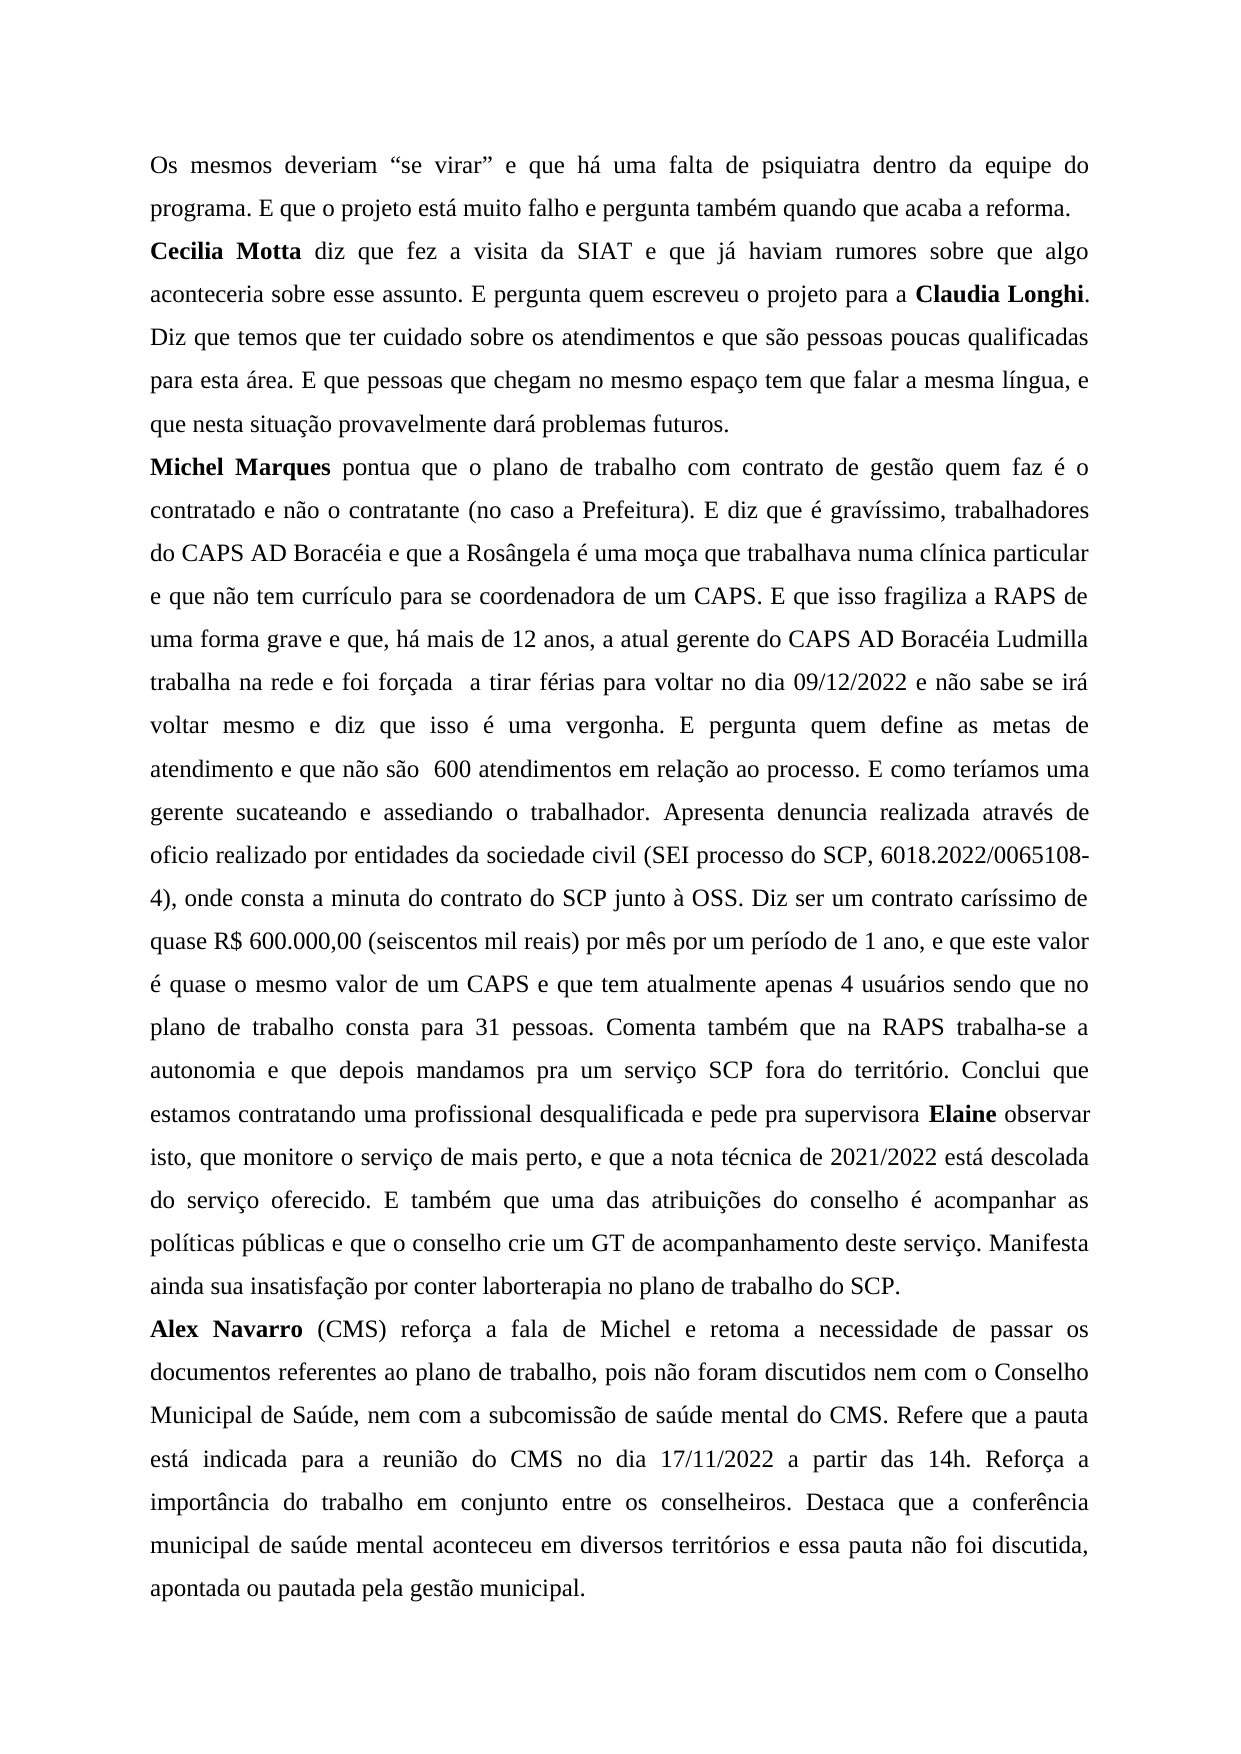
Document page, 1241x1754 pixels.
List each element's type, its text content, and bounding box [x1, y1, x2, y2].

text Cecilia Motta diz que fez a visita da SIAT e que já haviam rumores sobre que algo aconteceria sobre esse assunto. E pergunta quem escreveu o projeto para a Claudia Longhi. Diz que temos que ter cuidado sobre os atendimentos e que são pessoas poucas qualificadas para esta área. E que pessoas que chegam no mesmo espaço tem que falar a mesma língua, e que nesta situação provavelmente dará problemas futuros. [150, 236, 1090, 437]
text Michel Marques pontua que o plano de trabalho com contrato de gestão quem faz é o contratado e não o contratante (no caso a Prefeitura). E diz que é gravíssimo, trabalhadores do CAPS AD Boracéia e que a Rosângela é uma moça que trabalhava numa clínica particular e que não tem currículo para se coordenadora de um CAPS. E que isso fragiliza a RAPS de uma forma grave e que, há mais de 12 anos, a atual gerente do CAPS AD Boracéia Ludmilla trabalha na rede e foi forçada a tirar férias para voltar no dia 09/12/2022 e não sabe se irá voltar mesmo e diz que isso é uma vergonha. E pergunta quem define as metas de atendimento e que não são 600 atendimentos em relação ao processo. E como teríamos uma gerente sucateando e assediando o trabalhador. Apresenta denuncia realizada através de oficio realizado por entidades da sociedade civil (SEI processo do SCP, 6018.2022/0065108-4), onde consta a minuta do contrato do SCP junto à OSS. Diz ser um contrato caríssimo de quase R$ 600.000,00 (seiscentos mil reais) por mês por um período de 1 ano, e que este valor é quase o mesmo valor de um CAPS e que tem atualmente apenas 4 usuários sendo que no plano de trabalho consta para 31 pessoas. Comenta também que na RAPS trabalha-se a autonomia e que depois mandamos pra um serviço SCP fora do território. Conclui que estamos contratando uma profissional desqualificada e pede pra supervisora Elaine observar isto, que monitore o serviço de mais perto, e que a nota técnica de 2021/2022 está descolada do serviço oferecido. E também que uma das atribuições do conselho é acompanhar as políticas públicas e que o conselho crie um GT de acompanhamento deste serviço. Manifesta ainda sua insatisfação por conter laborterapia no plano de trabalho do SCP. [150, 452, 1090, 1300]
text Alex Navarro (CMS) reforça a fala de Michel e retoma a necessidade de passar os documentos referentes ao plano de trabalho, pois não foram discutidos nem com o Conselho Municipal de Saúde, nem com a subcomissão de saúde mental do CMS. Refere que a pauta está indicada para a reunião do CMS no dia 17/11/2022 a partir das 14h. Reforça a importância do trabalho em conjunto entre os conselheiros. Destaca que a conferência municipal de saúde mental aconteceu em diversos territórios e essa pauta não foi discutida, apontada ou pautada pela gestão municipal. [150, 1314, 1090, 1602]
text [150, 150, 1090, 222]
